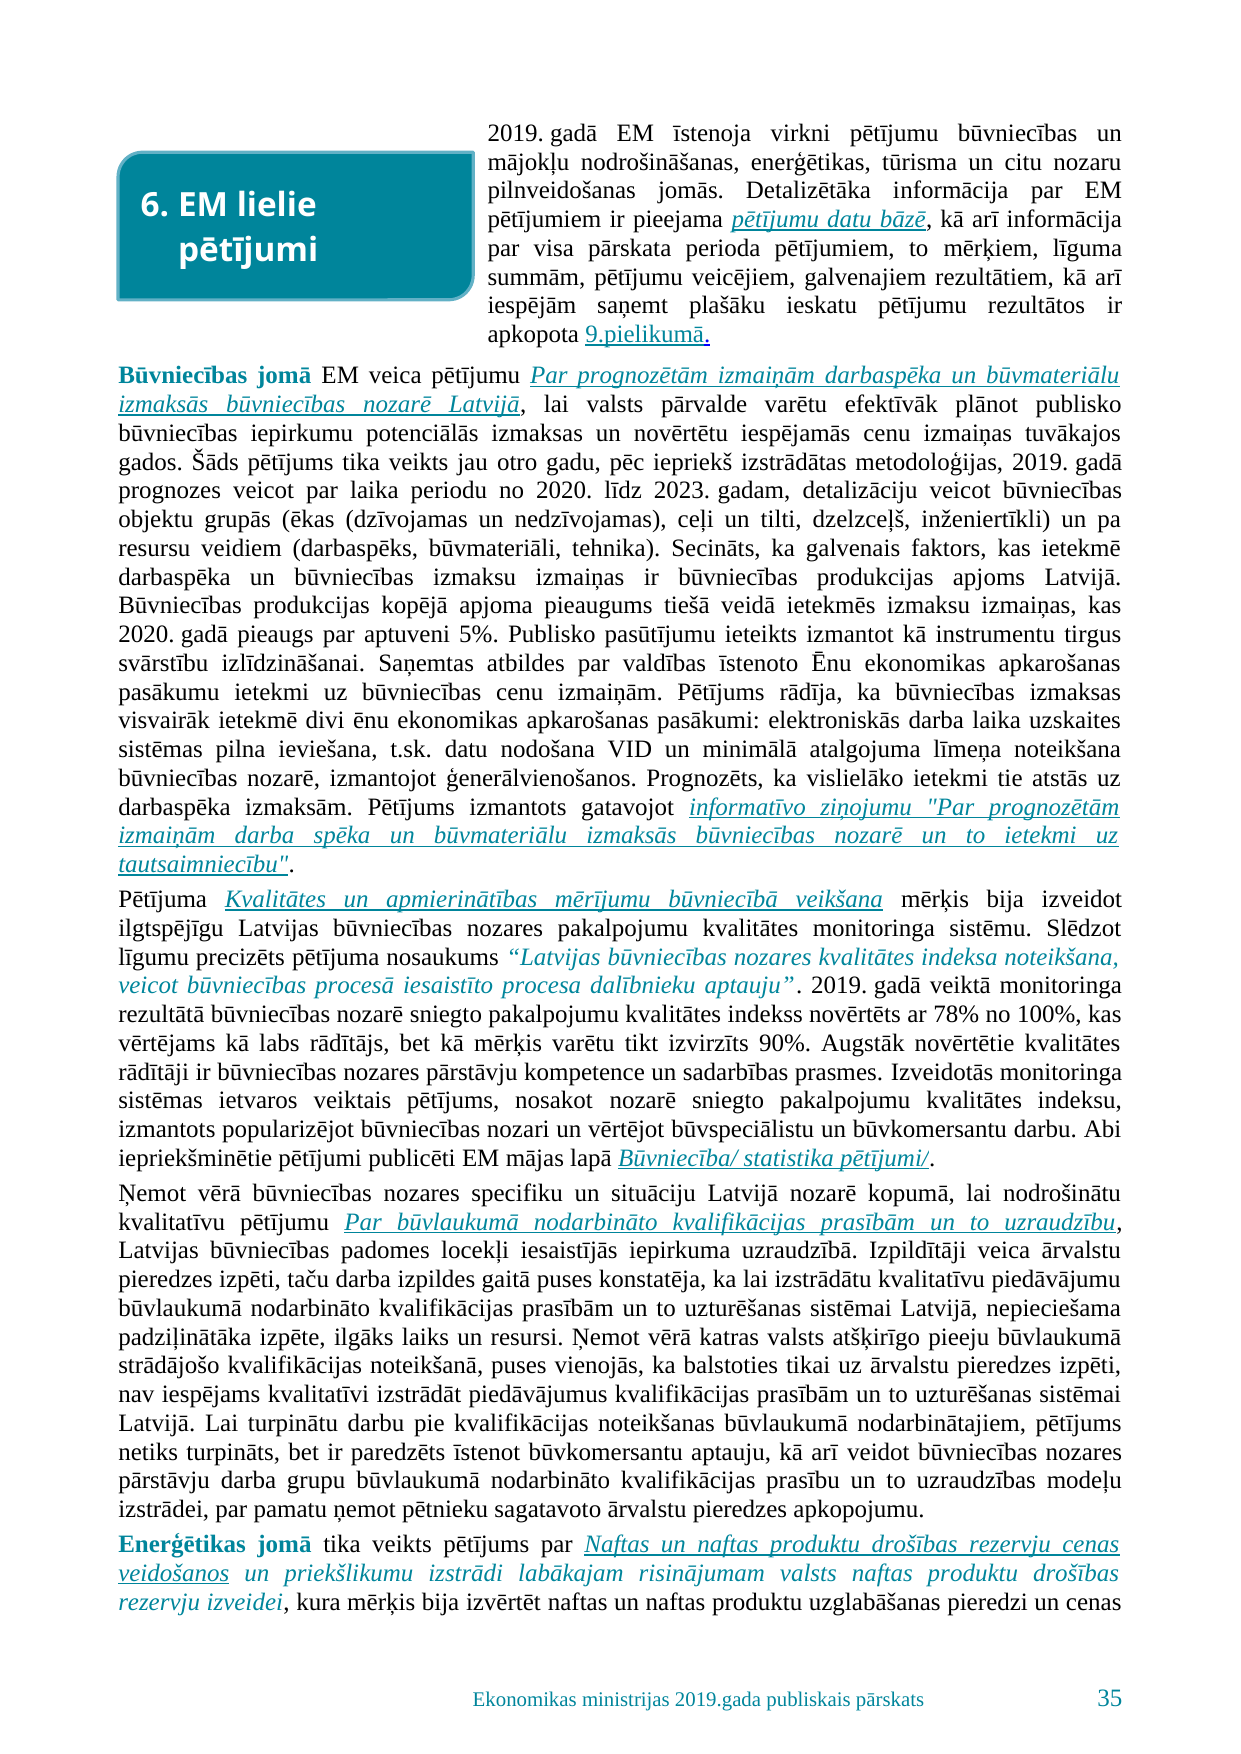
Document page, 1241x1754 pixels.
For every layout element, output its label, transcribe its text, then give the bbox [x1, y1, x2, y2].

text Ņemot vērā būvniecības nozares specifiku un situāciju Latvijā nozarē kopumā, lai nodrošinātu kvalitatīvu pētījumu Par būvlaukumā nodarbināto kvalifikācijas prasībām un to uzraudzību, Latvijas būvniecības padomes locekļi iesaistījās iepirkuma uzraudzībā. Izpildītāji veica ārvalstu pieredzes izpēti, taču darba izpildes gaitā puses konstatēja, ka lai izstrādātu kvalitatīvu piedāvājumu būvlaukumā nodarbināto kvalifikācijas prasībām un to uzturēšanas sistēmai Latvijā, nepieciešama padziļinātāka izpēte, ilgāks laiks un resursi. Ņemot vērā katras valsts atšķirīgo pieeju būvlaukumā strādājošo kvalifikācijas noteikšanā, puses vienojās, ka balstoties tikai uz ārvalstu pieredzes izpēti, nav iespējams kvalitatīvi izstrādāt piedāvājumus kvalifikācijas prasībām un to uzturēšanas sistēmai Latvijā. Lai turpinātu darbu pie kvalifikācijas noteikšanas būvlaukumā nodarbinātajiem, pētījums netiks turpināts, bet ir paredzēts īstenot būvkomersantu aptauju, kā arī veidot būvniecības nozares pārstāvju darba grupu būvlaukumā nodarbināto kvalifikācijas prasību un to uzraudzības modeļu izstrādei, par pamatu ņemot pētnieku sagatavoto ārvalstu pieredzes apkopojumu. [118, 1178, 1122, 1523]
list 2019. gadā EM īstenoja virkni pētījumu būvniecības un mājokļu nodrošināšanas, enerģētikas, tūrisma un citu nozaru pilnveidošanas jomās. Detalizētāka informācija par EM pētījumiem ir pieejama pētījumu datu bāzē, kā arī informācija par visa pārskata perioda pētījumiem, to mērķiem, līguma summām, pētījumu veicējiem, galvenajiem rezultātiem, kā arī iespējām saņemt plašāku ieskatu pētījumu rezultātos ir apkopota 9.pielikumā. [487, 118, 1122, 348]
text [118, 1529, 1122, 1616]
text Pētījuma Kvalitātes un apmierinātības mērījumu būvniecībā veikšana mērķis bija izveidot ilgtspējīgu Latvijas būvniecības nozares pakalpojumu kvalitātes monitoringa sistēmu. Slēdzot līgumu precizēts pētījuma nosaukums “Latvijas būvniecības nozares kvalitātes indeksa noteikšana, veicot būvniecības procesā iesaistīto procesa dalībnieku aptauju”. 2019. gadā veiktā monitoringa rezultātā būvniecības nozarē sniegto pakalpojumu kvalitātes indekss novērtēts ar 78% no 100%, kas vērtējams kā labs rādītājs, bet kā mērķis varētu tikt izvirzīts 90%. Augstāk novērtētie kvalitātes rādītāji ir būvniecības nozares pārstāvju kompetence un sadarbības prasmes. Izveidotās monitoringa sistēmas ietvaros veiktais pētījums, nosakot nozarē sniegto pakalpojumu kvalitātes indeksu, izmantots popularizējot būvniecības nozari un vērtējot būvspeciālistu un būvkomersantu darbu. Abi iepriekšminētie pētījumi publicēti EM mājas lapā Būvniecība/ statistika pētījumi/. [118, 884, 1122, 1172]
text Būvniecības jomā EM veica pētījumu Par prognozētām izmaiņām darbaspēka un būvmateriālu izmaksās būvniecības nozarē Latvijā, lai valsts pārvalde varētu efektīvāk plānot publisko būvniecības iepirkumu potenciālās izmaksas un novērtētu iespējamās cenu izmaiņas tuvākajos gados. Šāds pētījums tika veikts jau otro gadu, pēc iepriekš izstrādātas metodoloģijas, 2019. gadā prognozes veicot par laika periodu no 2020. līdz 2023. gadam, detalizāciju veicot būvniecības objektu grupās (ēkas (dzīvojamas un nedzīvojamas), ceļi un tilti, dzelzceļš, inženiertīkli) un pa resursu veidiem (darbaspēks, būvmateriāli, tehnika). Secināts, ka galvenais faktors, kas ietekmē darbaspēka un būvniecības izmaksu izmaiņas ir būvniecības produkcijas apjoms Latvijā. Būvniecības produkcijas kopējā apjoma pieaugums tiešā veidā ietekmēs izmaksu izmaiņas, kas 2020. gadā pieaugs par aptuveni 5%. Publisko pasūtījumu ieteikts izmantot kā instrumentu tirgus svārstību izlīdzināšanai. Saņemtas atbildes par valdības īstenoto Ēnu ekonomikas apkarošanas pasākumu ietekmi uz būvniecības cenu izmaiņām. Pētījums rādīja, ka būvniecības izmaksas visvairāk ietekmē divi ēnu ekonomikas apkarošanas pasākumi: elektroniskās darba laika uzskaites sistēmas pilna ieviešana, t.sk. datu nodošana VID un minimālā atalgojuma līmeņa noteikšana būvniecības nozarē, izmantojot ģenerālvienošanos. Prognozēts, ka vislielāko ietekmi tie atstās uz darbaspēka izmaksām. Pētījums izmantots gatavojot informatīvo ziņojumu "Par prognozētām izmaiņām darba spēka un būvmateriālu izmaksās būvniecības nozarē un to ietekmi uz tautsaimniecību". [118, 361, 1122, 878]
